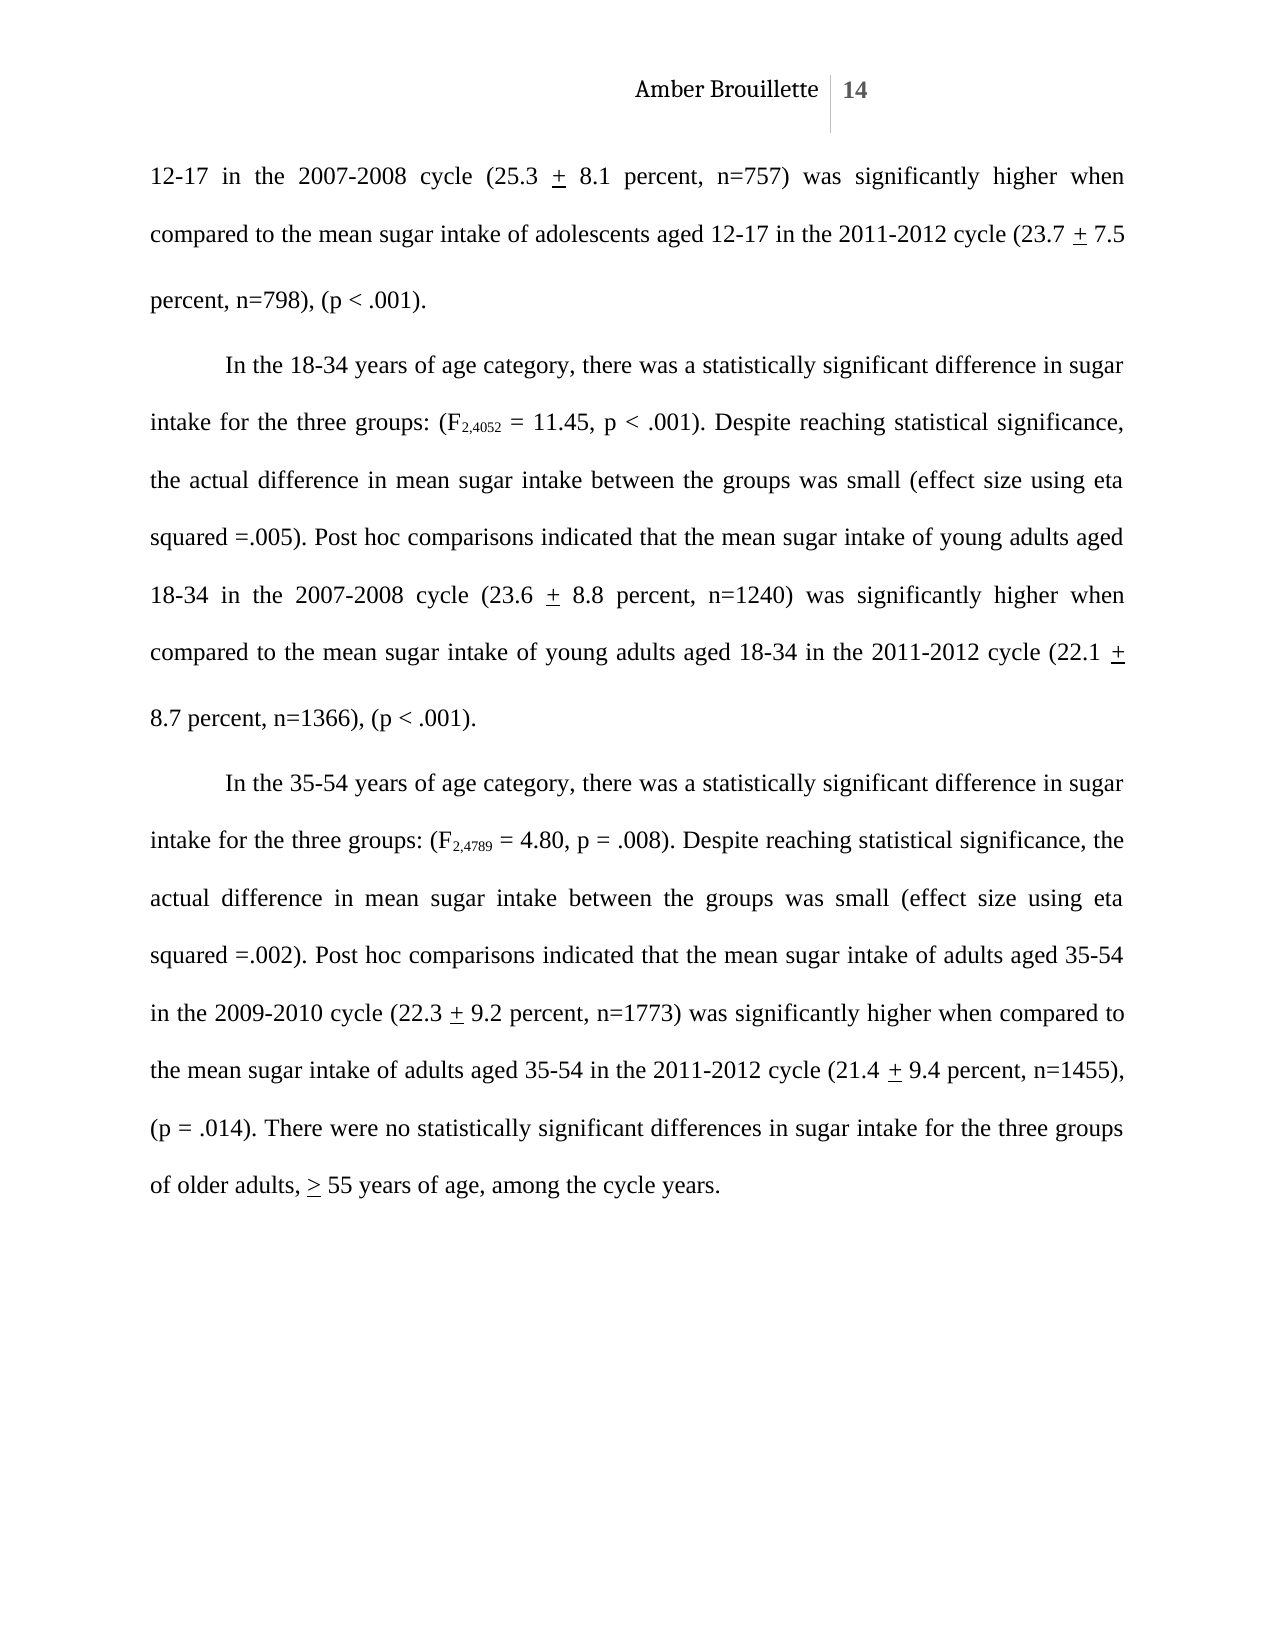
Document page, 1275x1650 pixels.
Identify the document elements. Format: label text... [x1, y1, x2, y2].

text In the 35-54 years of age category, there was a statistically significant difference in sugar intake for the three groups: (F2,4789 = 4.80, p = .008). Despite reaching statistical significance, the actual difference in mean sugar intake between the groups was small (effect size using eta squared =.002). Post hoc comparisons indicated that the mean sugar intake of adults aged 35-54 in the 2009-2010 cycle (22.3 + 9.2 percent, n=1773) was significantly higher when compared to the mean sugar intake of adults aged 35-54 in the 2011-2012 cycle (21.4 + 9.4 percent, n=1455), (p = .014). There were no statistically significant differences in sugar intake for the three groups of older adults, > 55 years of age, among the cycle years. [150, 768, 1125, 1199]
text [150, 161, 1125, 316]
text In the 18-34 years of age category, there was a statistically significant difference in sugar intake for the three groups: (F2,4052 = 11.45, p < .001). Despite reaching statistical significance, the actual difference in mean sugar intake between the groups was small (effect size using eta squared =.005). Post hoc comparisons indicated that the mean sugar intake of young adults aged 18-34 in the 2007-2008 cycle (23.6 + 8.8 percent, n=1240) was significantly higher when compared to the mean sugar intake of young adults aged 18-34 in the 2011-2012 cycle (22.1 + 8.7 percent, n=1366), (p < .001). [150, 350, 1125, 734]
